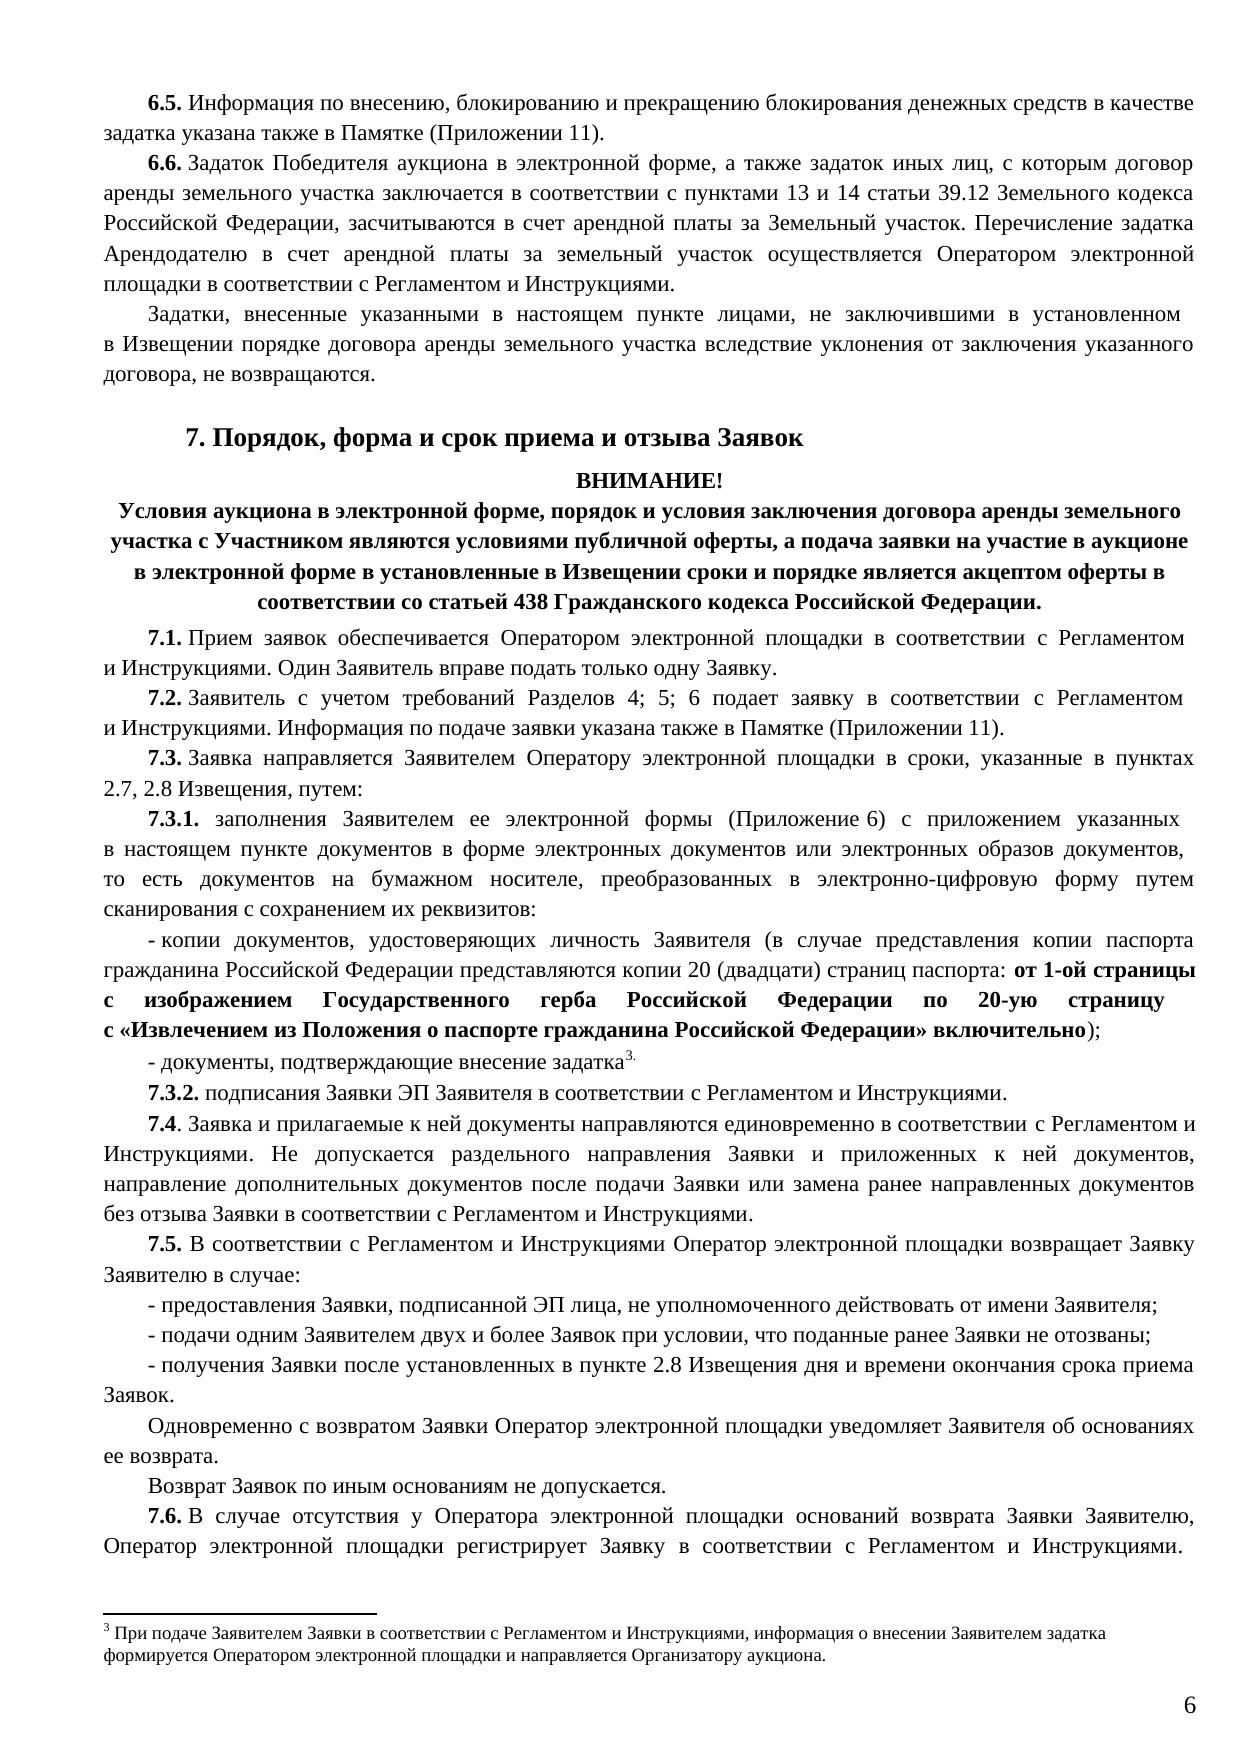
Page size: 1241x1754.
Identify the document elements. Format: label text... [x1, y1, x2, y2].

text ВНИМАНИЕ! [103, 467, 1196, 493]
text 7.2. Заявитель с учетом требований Разделов 4; 5; 6 подает заявку в соответствии с Регламентом и Инструкциями. Информация по подаче заявки указана также в Памятке (Приложении 11). [103, 684, 1196, 741]
text 6.6. Задаток Победителя аукциона в электронной форме, а также задаток иных лиц, с которым договор аренды земельного участка заключается в соответствии с пунктами 13 и 14 статьи 39.12 Земельного кодекса Российской Федерации, засчитываются в счет арендной платы за Земельный участок. Перечисление задатка Арендодателю в счет арендной платы за земельный участок осуществляется Оператором электронной площадки в соответствии с Регламентом и Инструкциями. [103, 149, 1196, 296]
text - предоставления Заявки, подписанной ЭП лица, не уполномоченного действовать от имени Заявителя; [103, 1291, 1196, 1317]
text - получения Заявки после установленных в пункте 2.8 Извещения дня и времени окончания срока приема Заявок. [103, 1351, 1196, 1408]
text - документы, подтверждающие внесение задатка. [103, 1046, 1196, 1075]
text 7.3.2. подписания Заявки ЭП Заявителя в соответствии с Регламентом и Инструкциями. [103, 1079, 1196, 1106]
text 7.3.1. заполнения Заявителем ее электронной формы (Приложение 6) с приложением указанных в настоящем пункте документов в форме электронных документов или электронных образов документов, то есть документов на бумажном носителе, преобразованных в электронно-цифровую форму путем сканирования с сохранением их реквизитов: [103, 805, 1196, 922]
text 7.4. Заявка и прилагаемые к ней документы направляются единовременно в соответствии с Регламентом и Инструкциями. Не допускается раздельного направления Заявки и приложенных к ней документов, направление дополнительных документов после подачи Заявки или замена ранее направленных документов без отзыва Заявки в соответствии с Регламентом и Инструкциями. [103, 1110, 1196, 1227]
text 7.1. Прием заявок обеспечивается Оператором электронной площадки в соответствии с Регламентом и Инструкциями. Один Заявитель вправе подать только одну Заявку. [103, 623, 1196, 680]
text 7.3. Заявка направляется Заявителем Оператору электронной площадки в сроки, указанные в пунктах 2.7, 2.8 Извещения, путем: [103, 744, 1196, 801]
subtitle 7. Порядок, форма и срок приема и отзыва Заявок [185, 421, 1196, 452]
text 7.5. В соответствии с Регламентом и Инструкциями Оператор электронной площадки возвращает Заявку Заявителю в случае: [103, 1231, 1196, 1287]
text Возврат Заявок по иным основаниям не допускается. [103, 1472, 1196, 1498]
text Одновременно с возвратом Заявки Оператор электронной площадки уведомляет Заявителя об основаниях ее возврата. [103, 1412, 1196, 1468]
text Задатки, внесенные указанными в настоящем пункте лицами, не заключившими в установленном в Извещении порядке договора аренды земельного участка вследствие уклонения от заключения указанного договора, не возвращаются. [103, 300, 1196, 387]
text Условия аукциона в электронной форме, порядок и условия заключения договора аренды земельного участка с Участником являются условиями публичной оферты, а подача заявки на участие в аукционе в электронной форме в установленные в Извещении сроки и порядке является акцептом оферты в соответствии со статьей 438 Гражданского кодекса Российской Федерации. [103, 497, 1196, 614]
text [103, 1502, 1196, 1559]
text - подачи одним Заявителем двух и более Заявок при условии, что поданные ранее Заявки не отозваны; [103, 1321, 1196, 1347]
text 6.5. Информация по внесению, блокированию и прекращению блокирования денежных средств в качестве задатка указана также в Памятке (Приложении 11). [103, 89, 1196, 145]
text - копии документов, удостоверяющих личность Заявителя (в случае представления копии паспорта гражданина Российской Федерации представляются копии 20 (двадцати) страниц паспорта: от 1-ой страницы с изображением Государственного герба Российской Федерации по 20-ую страницу с «Извлечением из Положения о паспорте гражданина Российской Федерации» включительно); [103, 926, 1196, 1043]
